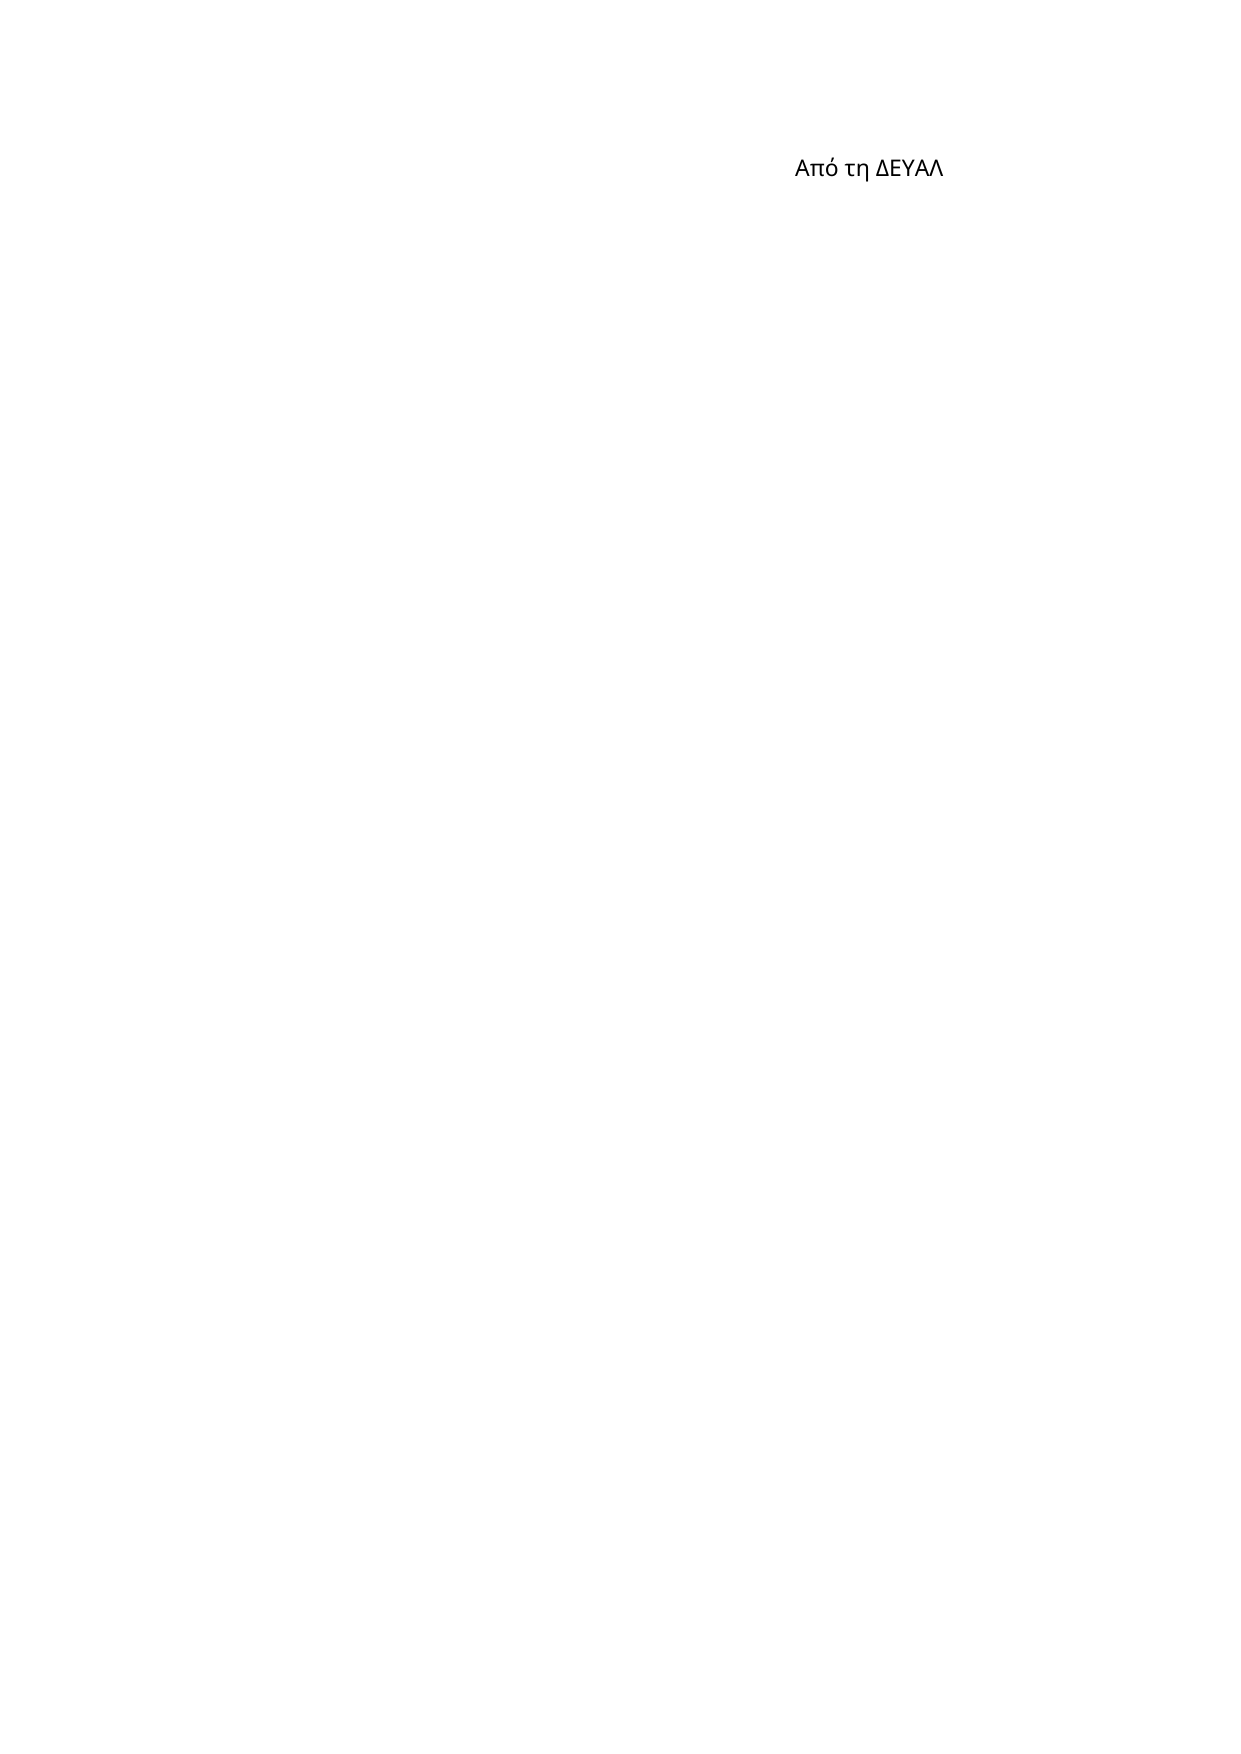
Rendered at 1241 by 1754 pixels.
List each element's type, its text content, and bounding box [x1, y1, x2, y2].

text Από τη ΔΕΥΑΛ [133, 156, 1031, 181]
